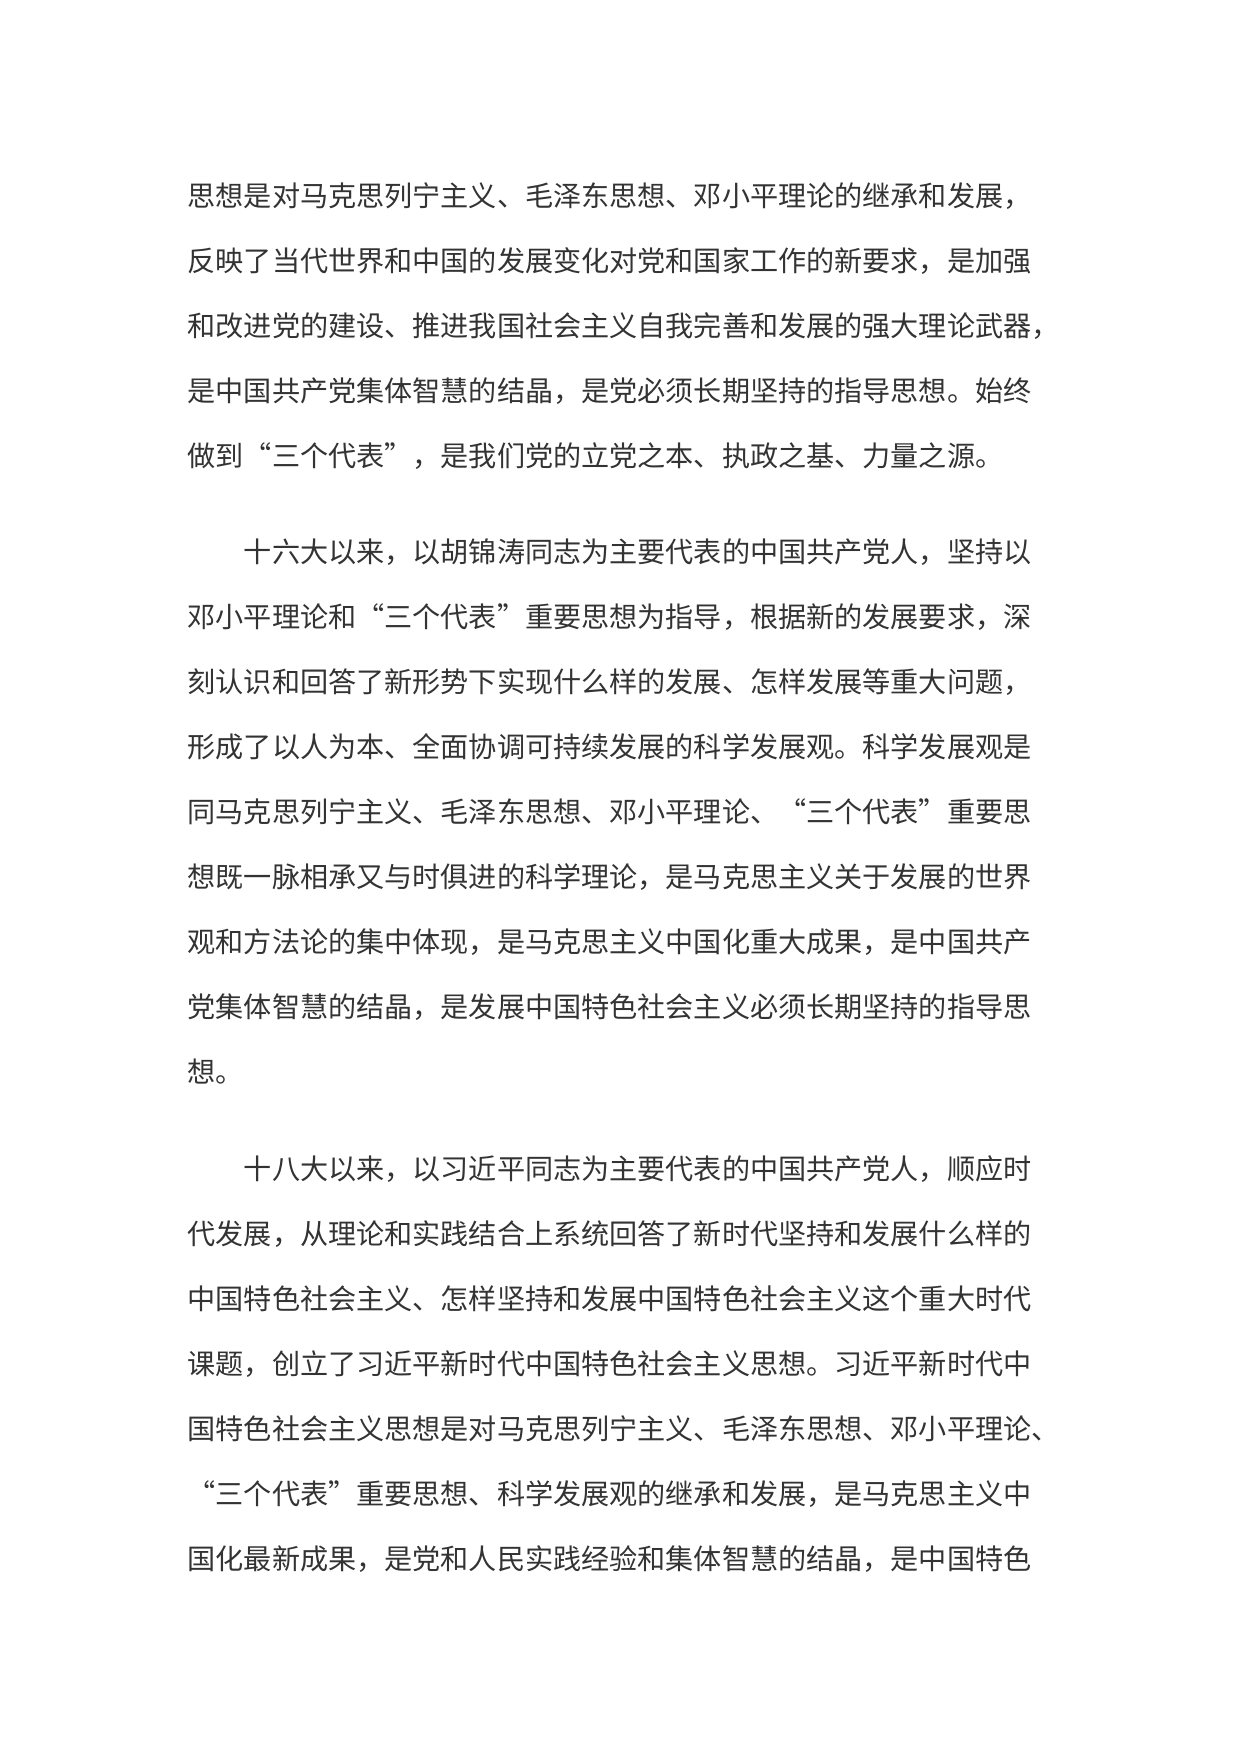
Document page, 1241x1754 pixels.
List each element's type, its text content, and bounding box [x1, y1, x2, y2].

text 十六大以来，以胡锦涛同志为主要代表的中国共产党人，坚持以邓小平理论和“三个代表”重要思想为指导，根据新的发展要求，深刻认识和回答了新形势下实现什么样的发展、怎样发展等重大问题，形成了以人为本、全面协调可持续发展的科学发展观。科学发展观是同马克思列宁主义、毛泽东思想、邓小平理论、“三个代表”重要思想既一脉相承又与时俱进的科学理论，是马克思主义关于发展的世界观和方法论的集中体现，是马克思主义中国化重大成果，是中国共产党集体智慧的结晶，是发展中国特色社会主义必须长期坚持的指导思想。 [187, 518, 1053, 1103]
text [187, 162, 1053, 487]
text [187, 1134, 1053, 1589]
